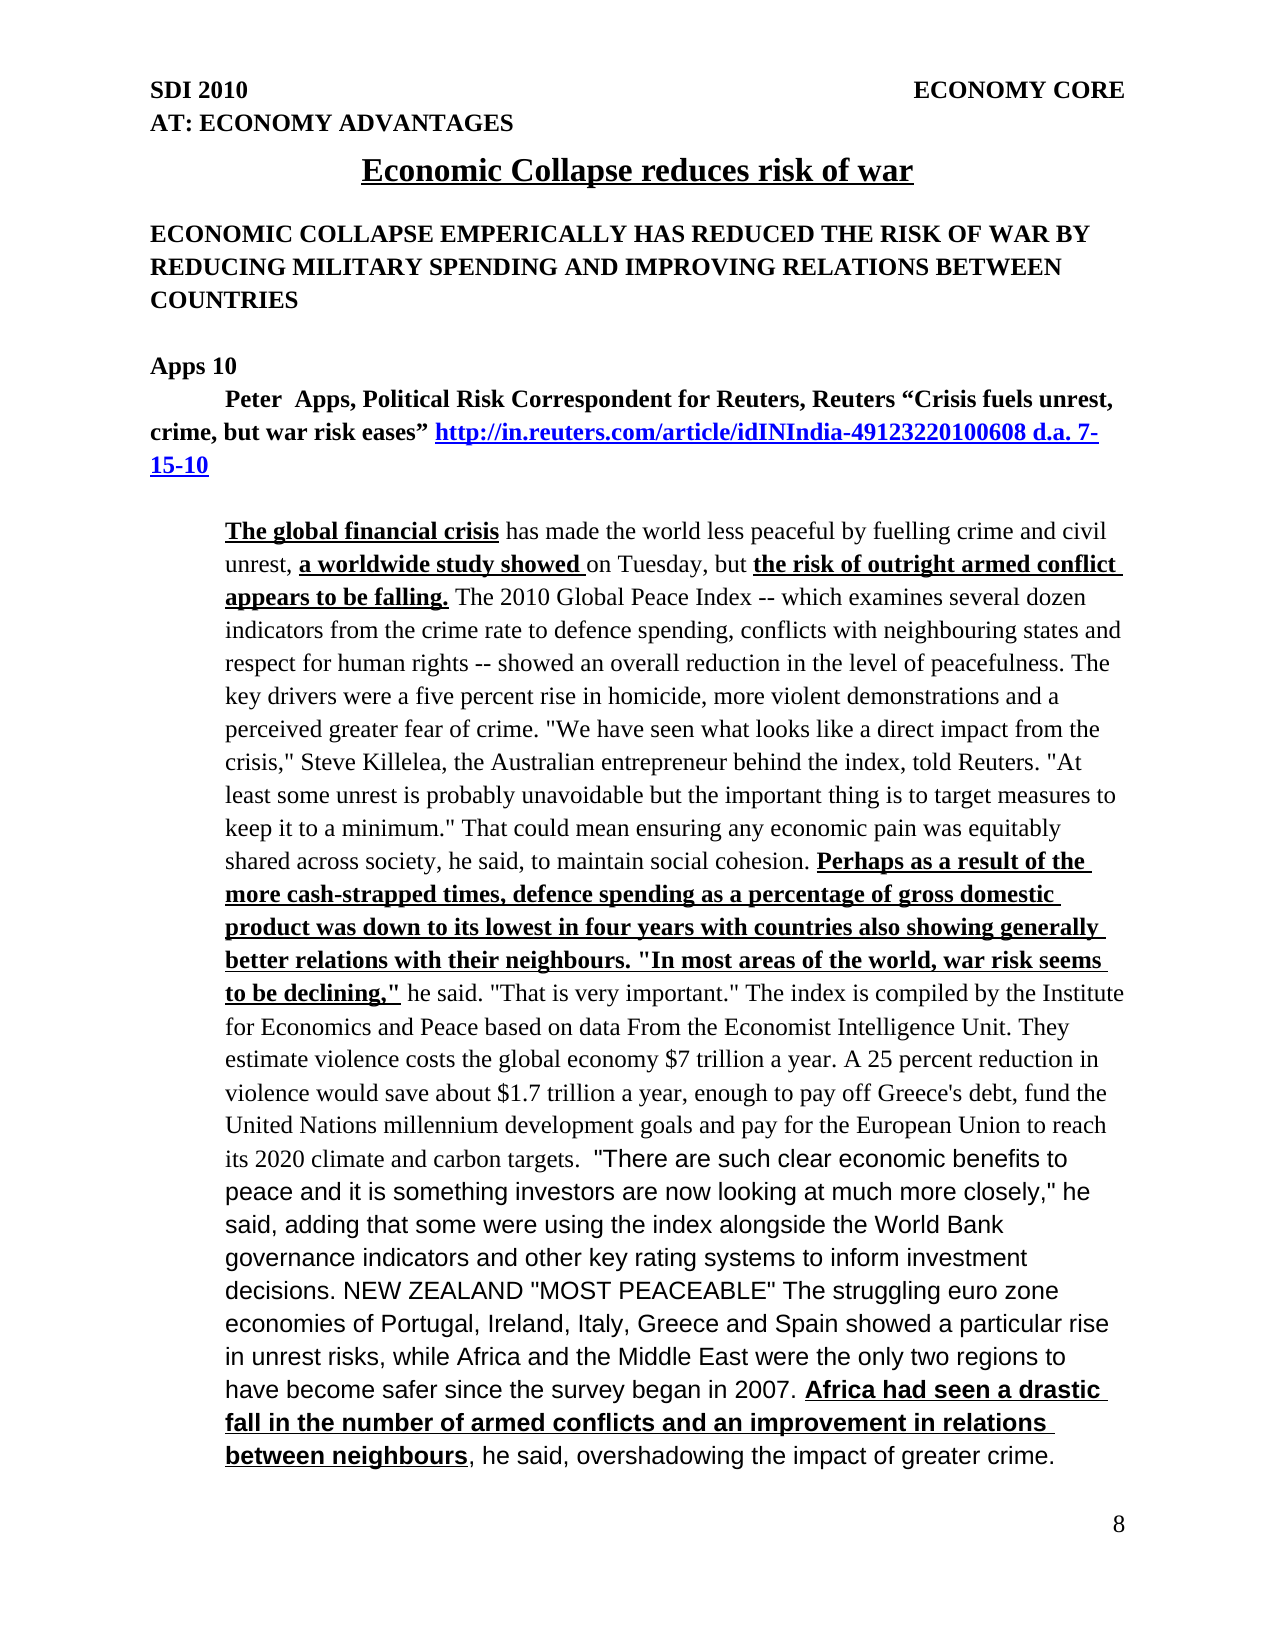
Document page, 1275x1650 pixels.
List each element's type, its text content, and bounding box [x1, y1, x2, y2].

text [225, 516, 1125, 1470]
text Peter Apps, Political Risk Correspondent for Reuters, Reuters “Crisis fuels unrest, crime, but war risk eases” http://in.reuters.com/article/idINIndia-49123220100608 d.a. 7-15-10 [150, 384, 1125, 479]
title Economic Collapse reduces risk of war [150, 150, 1125, 188]
text ECONOMIC COLLAPSE EMPERICALLY HAS REDUCED THE RISK OF WAR BY REDUCING MILITARY SPENDING AND IMPROVING RELATIONS BETWEEN COUNTRIES [150, 219, 1125, 314]
text Apps 10 [150, 351, 1125, 380]
